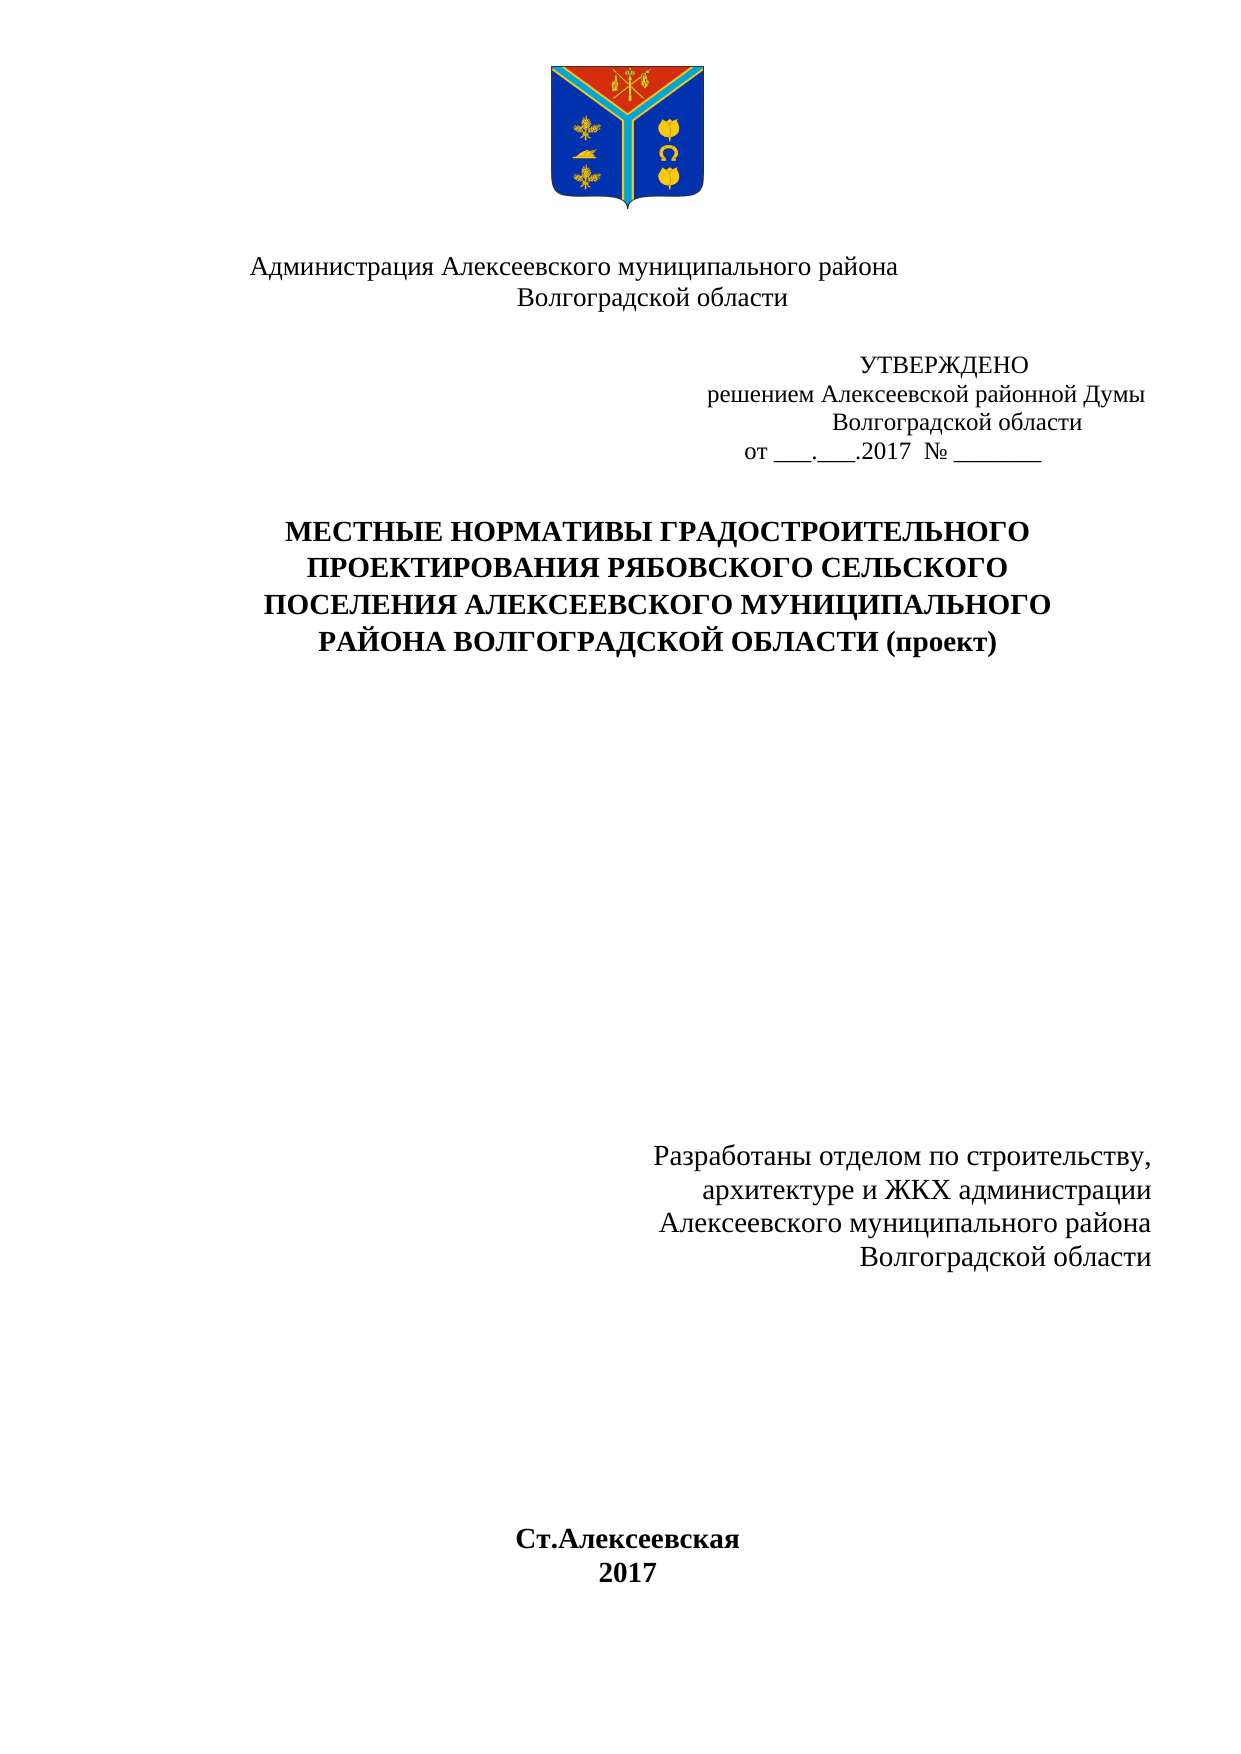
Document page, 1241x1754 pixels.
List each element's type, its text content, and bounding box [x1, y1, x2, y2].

text УТВЕРЖДЕНО [148, 350, 1029, 379]
text Ст.Алексеевская [103, 1522, 1152, 1555]
picture [562, 66, 693, 114]
text Волгоградской области [707, 407, 1152, 436]
text Разработаны отделом по строительству, [103, 1138, 1152, 1172]
text архитектуре и ЖКХ администрации [103, 1172, 1152, 1205]
picture [551, 66, 704, 209]
text решением Алексеевской районной Думы [707, 379, 1152, 407]
text Алексеевского муниципального района [103, 1205, 1152, 1239]
text Волгоградской области [510, 281, 805, 312]
text от ___.___.2017 № _______ [707, 436, 1152, 465]
text МЕСТНЫЕ НОРМАТИВЫ ГРАДОСТРОИТЕЛЬНОГО ПРОЕКТИРОВАНИЯ РЯБОВСКОГО СЕЛЬСКОГО ПОСЕЛЕНИЯ АЛЕКСЕЕВСКОГО МУНИЦИПАЛЬНОГО РАЙОНА ВОЛГОГРАДСКОЙ ОБЛАСТИ (проект) [253, 514, 1062, 658]
text Волгоградской области [103, 1239, 1152, 1272]
text 2017 [103, 1555, 1152, 1589]
text Администрация Алексеевского муниципального района [148, 249, 899, 281]
